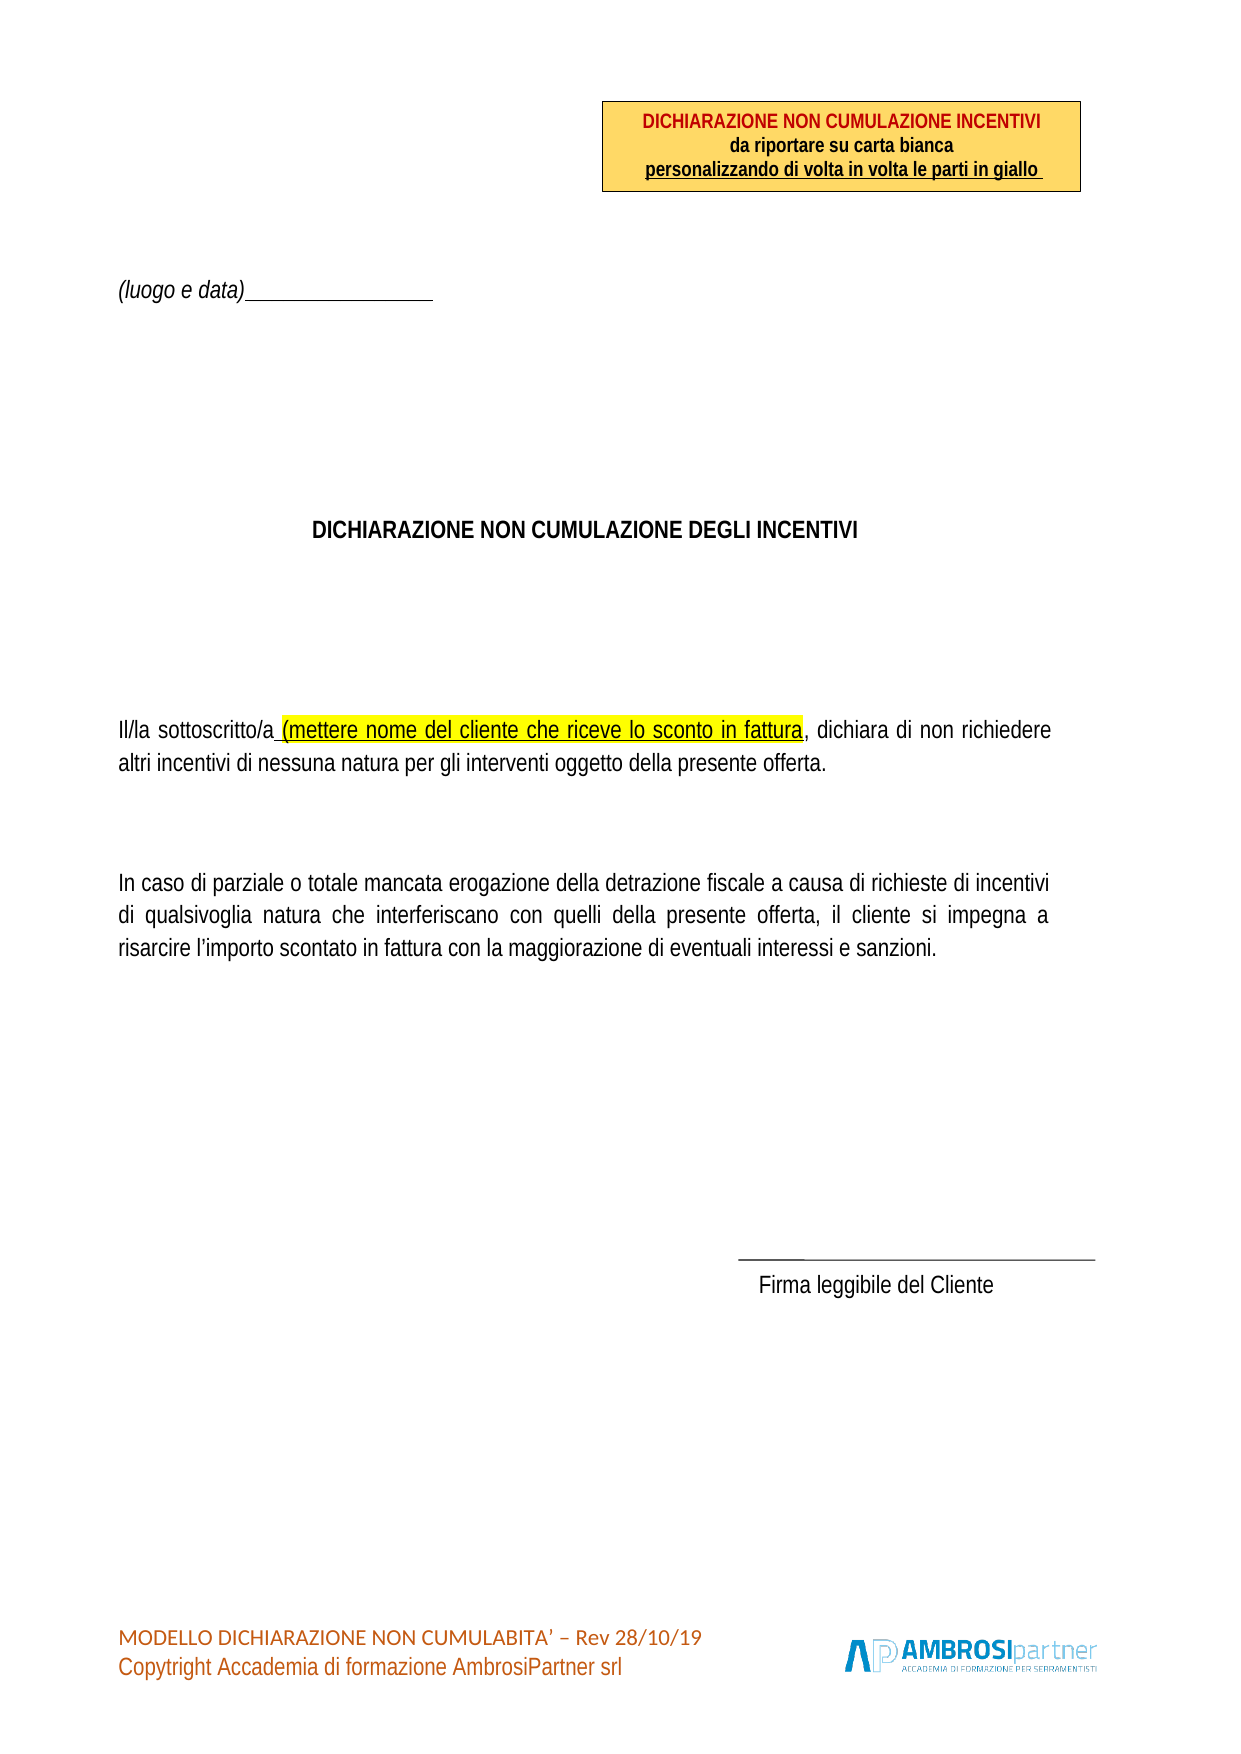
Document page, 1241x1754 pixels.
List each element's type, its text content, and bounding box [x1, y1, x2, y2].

text In caso di parziale o totale mancata erogazione della detrazione fiscale a causa di richieste di incentivi di qualsivoglia natura che interferiscano con quelli della presente offerta, il cliente si impegna a risarcire l’importo scontato in fattura con la maggiorazione di eventuali interessi e sanzioni. [118, 867, 1052, 962]
text DICHIARAZIONE NON CUMULAZIONE DEGLI INCENTIVI [118, 515, 1052, 543]
text Il/la sottoscritto/a (mettere nome del cliente che riceve lo sconto in fattura, dichiara di non richiedere altri incentivi di nessuna natura per gli interventi oggetto della presente offerta. [118, 715, 1052, 776]
text (luogo e data) ________________ [118, 275, 1052, 303]
text Firma leggibile del Cliente [758, 1261, 1122, 1298]
picture [818, 1623, 1123, 1683]
